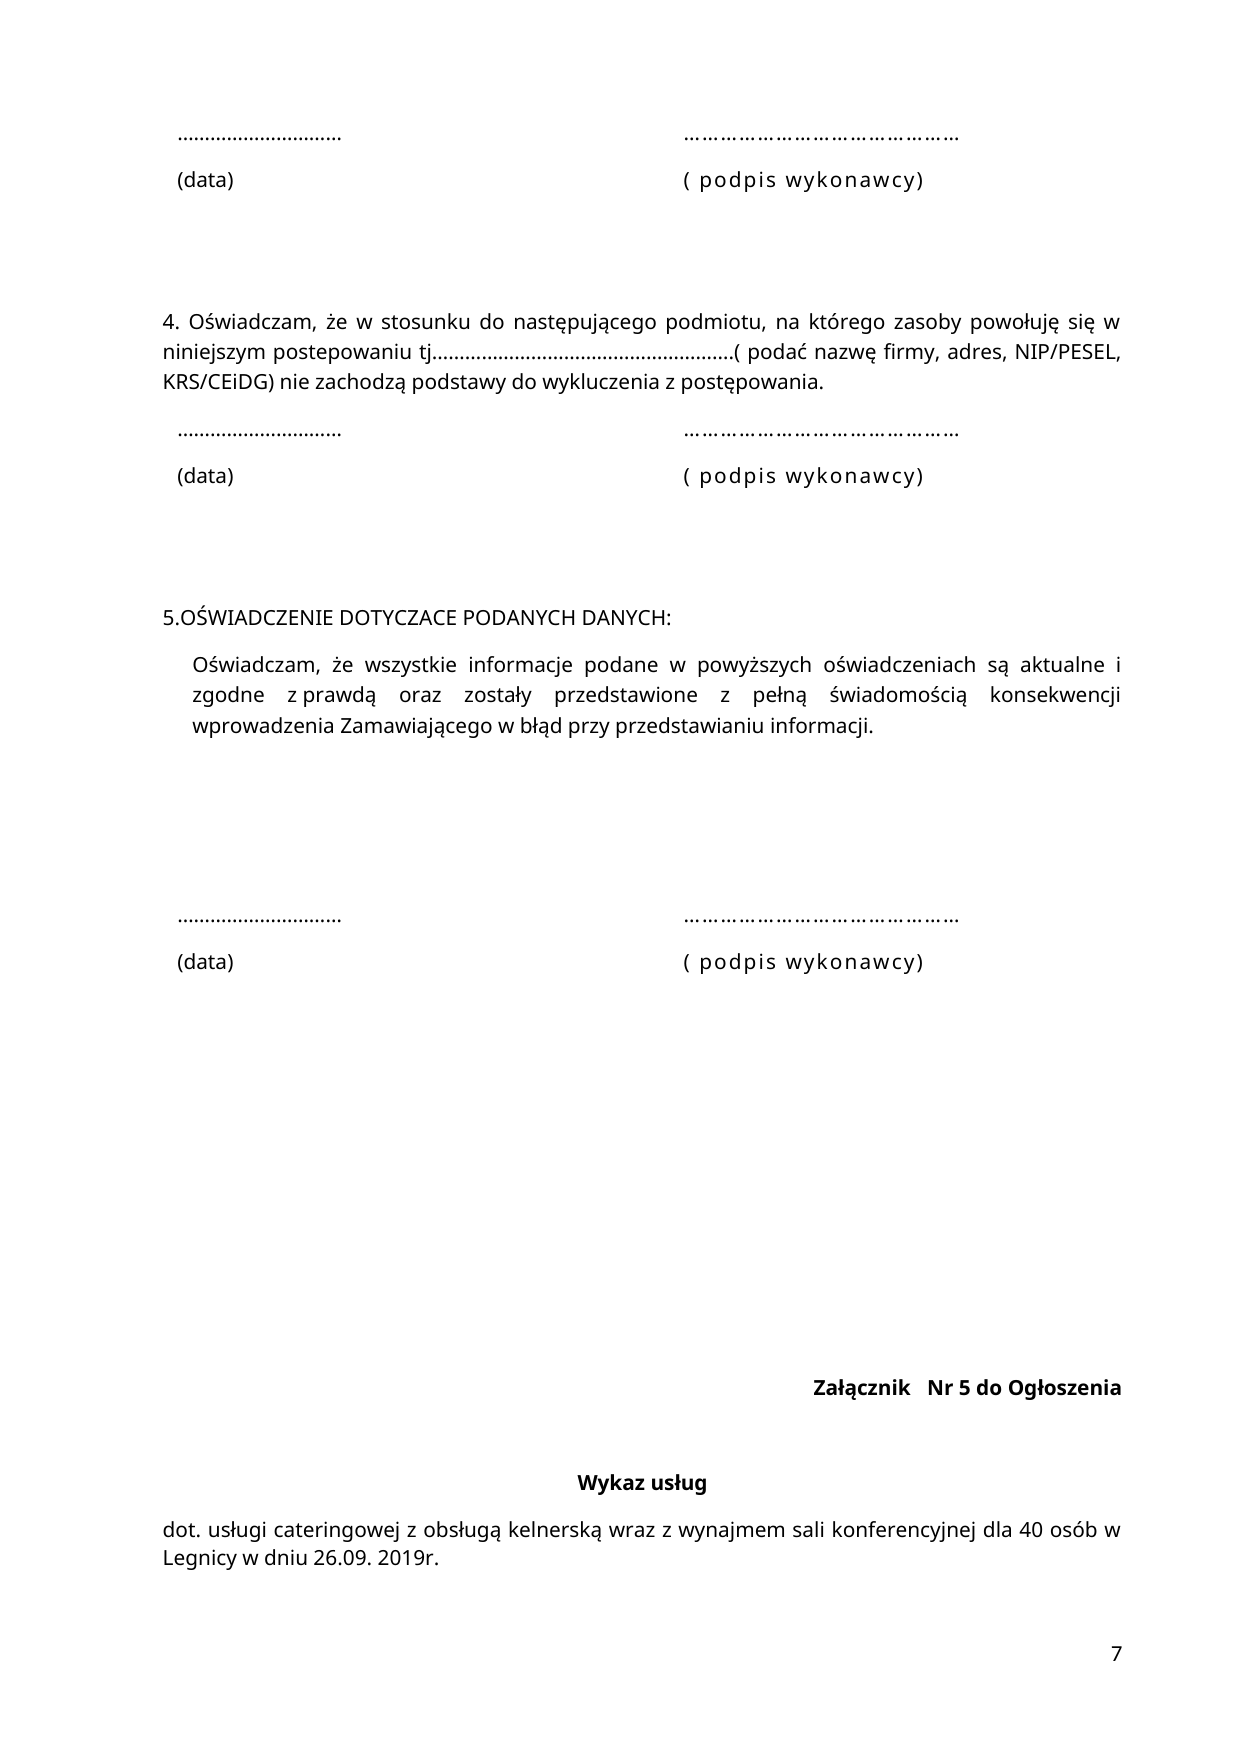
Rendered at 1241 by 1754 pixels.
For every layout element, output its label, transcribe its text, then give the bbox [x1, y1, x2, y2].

text Wykaz usług [162, 1468, 1122, 1496]
list dot. usługi cateringowej z obsługą kelnerską wraz z wynajmem sali konferencyjnej dla 40 osób w Legnicy w dniu 26.09. 2019r. [162, 1515, 1122, 1572]
table_header ……………………………………… ( podpis wykonawcy) [676, 414, 1163, 509]
table_header [163, 118, 676, 213]
table_header ……………………………………… ( podpis wykonawcy) [676, 900, 1163, 995]
table_header [163, 414, 676, 509]
table_header ……………………………………… ( podpis wykonawcy) [676, 118, 1163, 213]
text Załącznik Nr 5 do Ogłoszenia [162, 1373, 1122, 1401]
text 4. Oświadczam, że w stosunku do następującego podmiotu, na którego zasoby powołuję się w niniejszym postepowaniu tj……………………………………………….( podać nazwę firmy, adres, NIP/PESEL, KRS/CEiDG) nie zachodzą podstawy do wykluczenia z postępowania. [162, 307, 1122, 396]
text Oświadczam, że wszystkie informacje podane w powyższych oświadczeniach są aktualne i zgodne z prawdą oraz zostały przedstawione z pełną świadomością konsekwencji wprowadzenia Zamawiającego w błąd przy przedstawianiu informacji. [192, 650, 1122, 739]
text 5.OŚWIADCZENIE DOTYCZACE PODANYCH DANYCH: [162, 603, 1122, 631]
table_header [163, 900, 676, 995]
